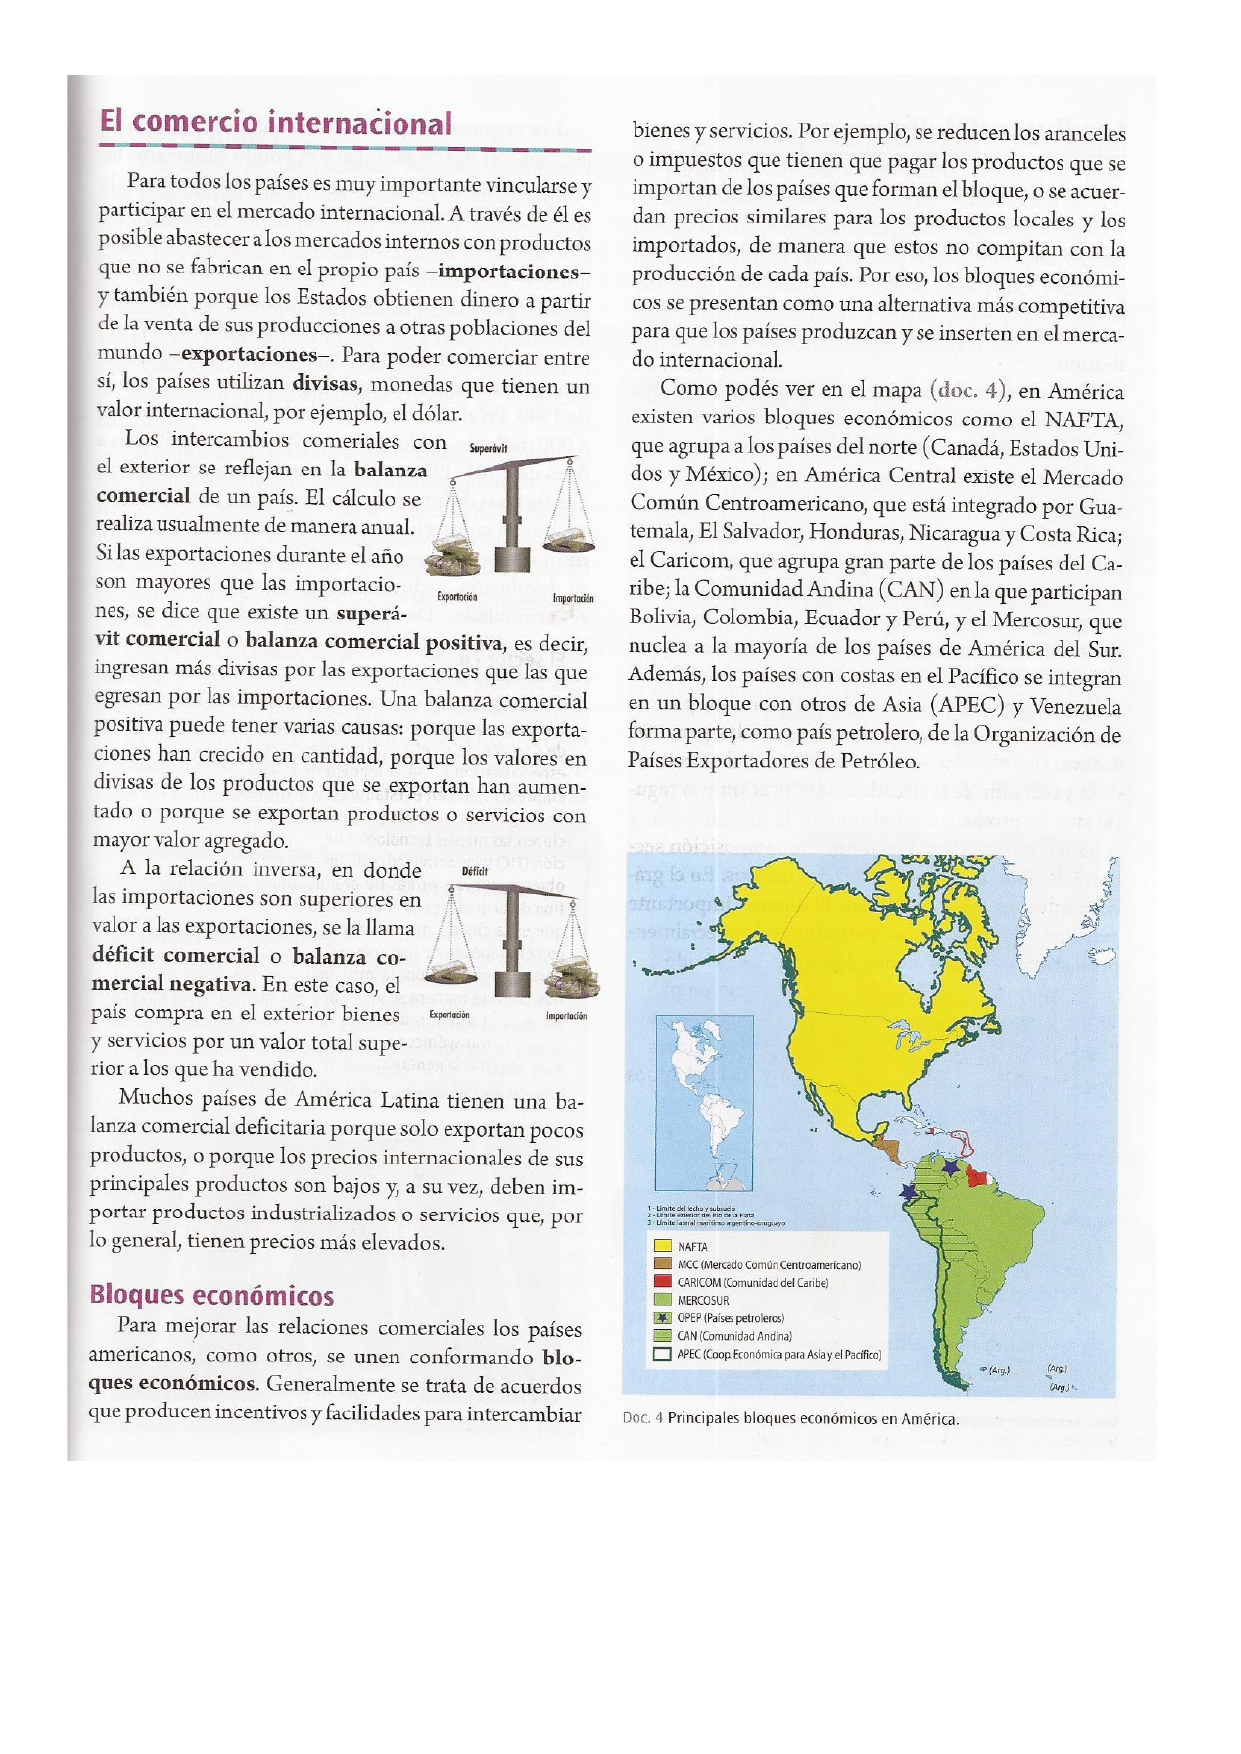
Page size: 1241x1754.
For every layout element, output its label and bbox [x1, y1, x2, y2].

picture [67, 75, 1157, 1461]
